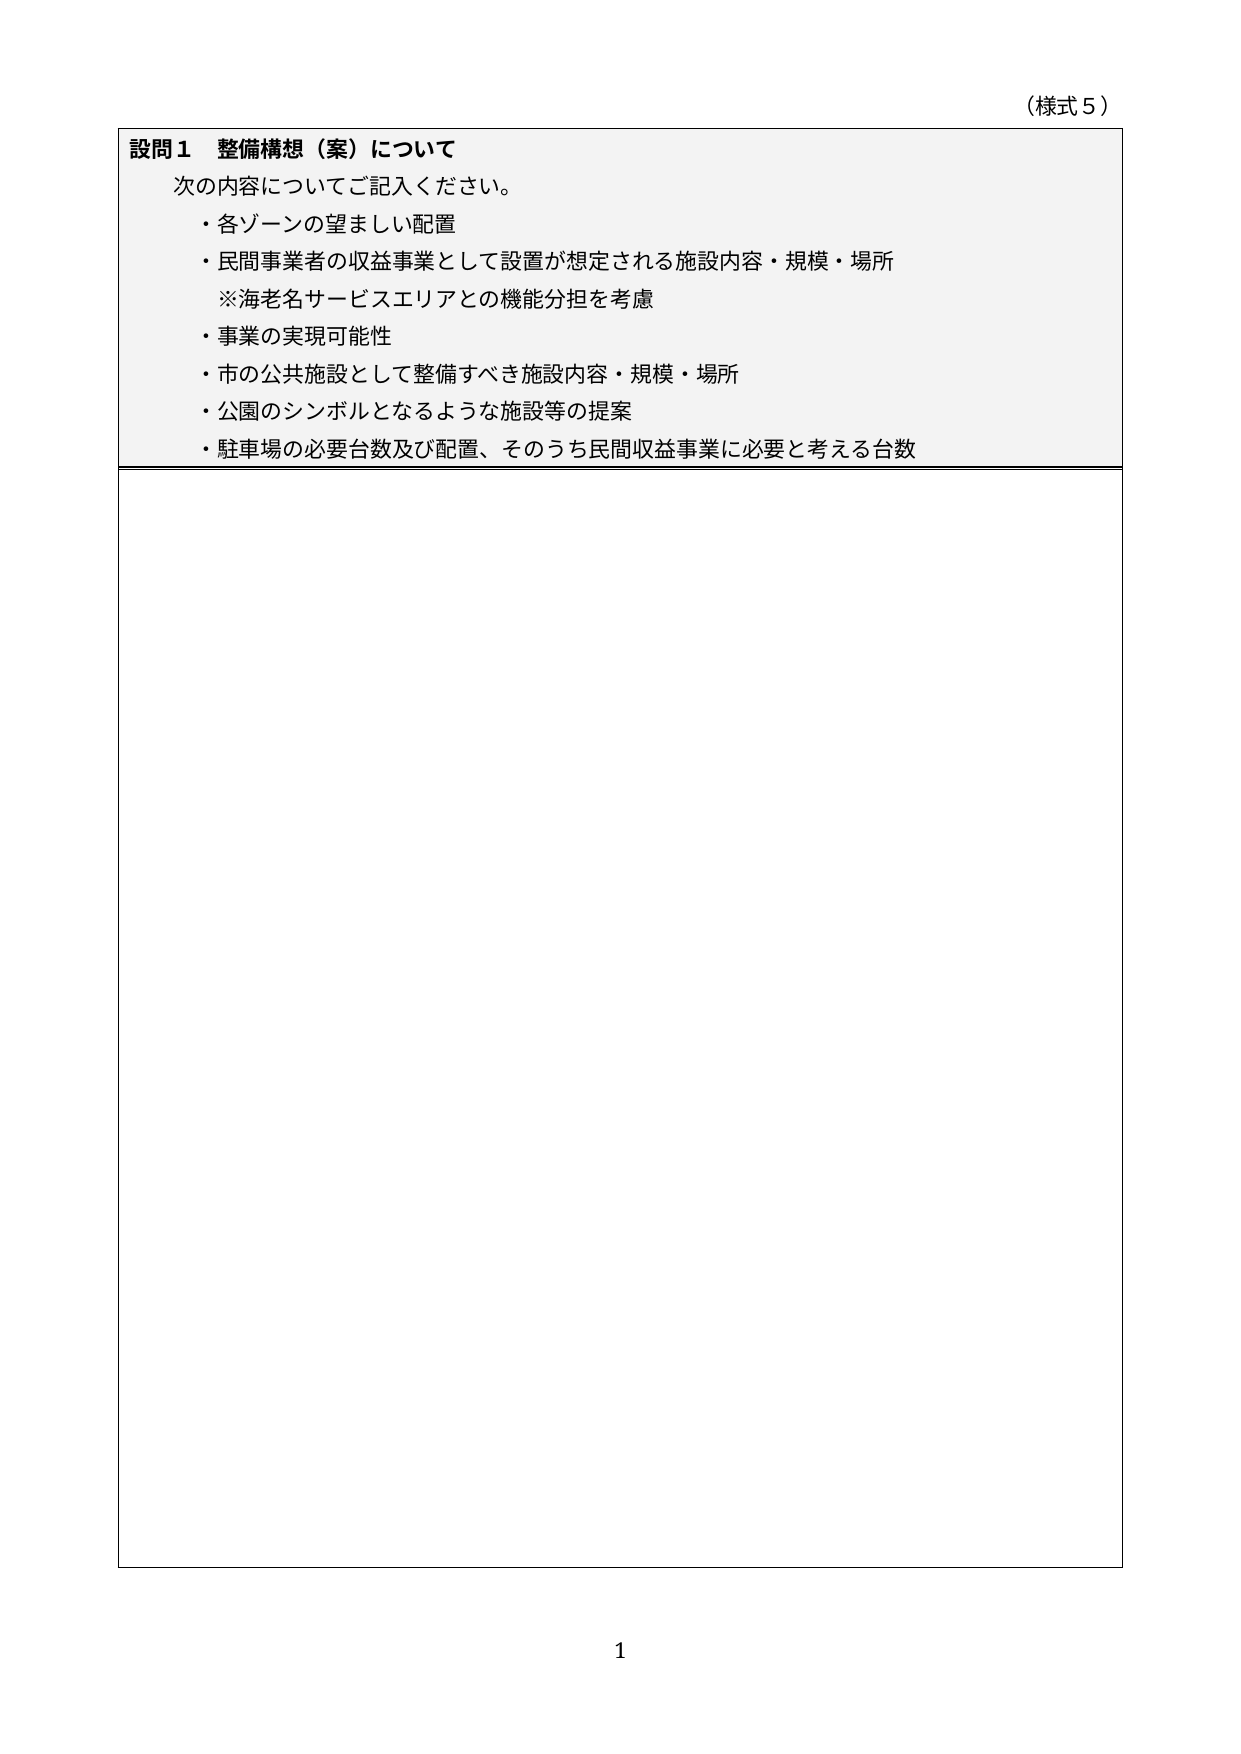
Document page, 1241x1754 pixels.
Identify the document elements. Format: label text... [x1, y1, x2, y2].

table_cell [119, 470, 1122, 1567]
table_header 設問１ 整備構想（案）について 次の内容についてご記入ください。 ・各ゾーンの望ましい配置 ・民間事業者の収益事業として設置が想定される施設内容・規模・場所 ※海老名サービスエリアとの機能分担を考慮 ・事業の実現可能性 ・市の公共施設として整備すべき施設内容・規模・場所 ・公園のシンボルとなるような施設等の提案 ・駐車場の必要台数及び配置、そのうち民間収益事業に必要と考える台数 [119, 129, 1122, 466]
